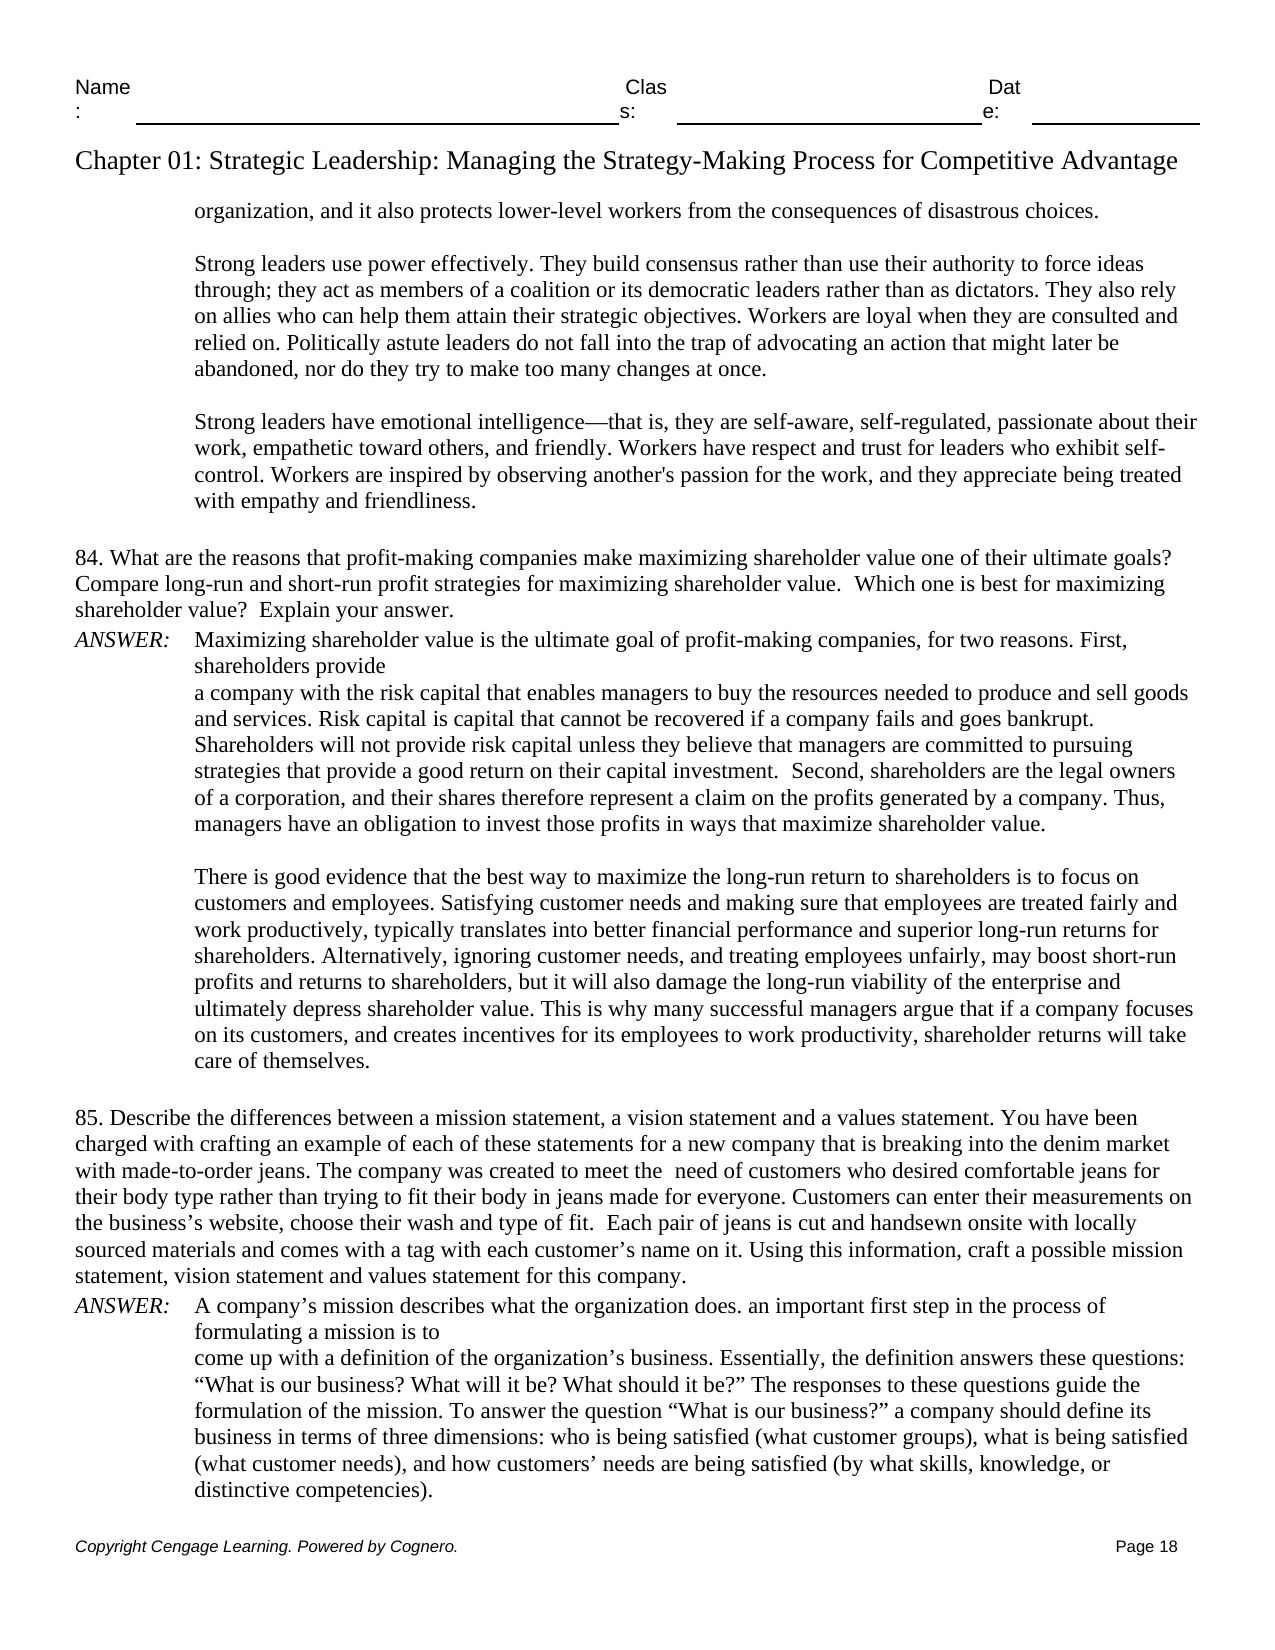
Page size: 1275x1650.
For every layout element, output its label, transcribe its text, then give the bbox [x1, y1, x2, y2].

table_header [75, 194, 1200, 517]
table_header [75, 1104, 1200, 1532]
table_header 84. What are the reasons that profit-making companies make maximizing shareholder value one of their ultimate goals? Compare long-run and short-run profit strategies for maximizing shareholder value. Which one is best for maximizing shareholder value? Explain your answer. [75, 544, 1200, 1077]
